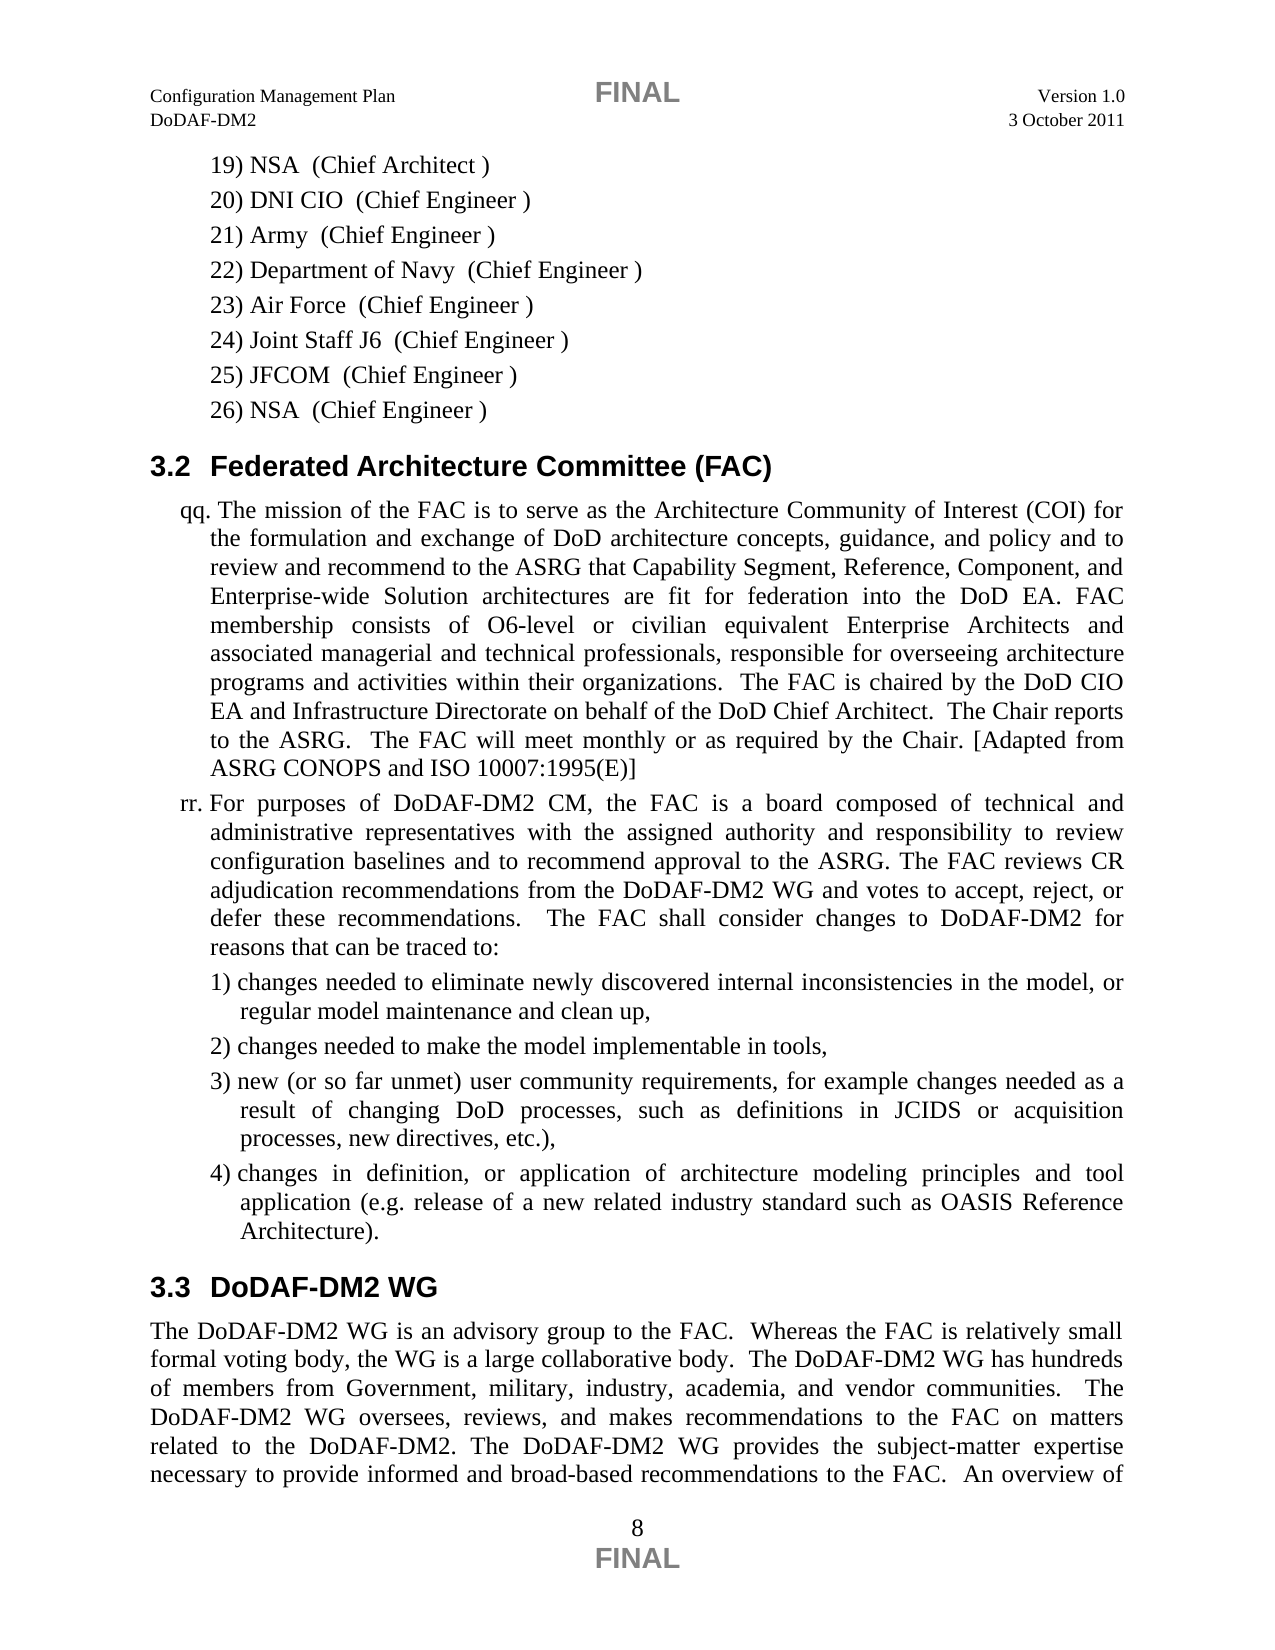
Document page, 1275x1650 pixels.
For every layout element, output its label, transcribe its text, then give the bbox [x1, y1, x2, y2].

list NSA (Chief Engineer ) [210, 395, 1125, 424]
list DNI CIO (Chief Engineer ) [210, 185, 1125, 214]
list For purposes of DoDAF-DM2 CM, the FAC is a board composed of technical and administrative representatives with the assigned authority and responsibility to review configuration baselines and to recommend approval to the ASRG. The FAC reviews CR adjudication recommendations from the DoDAF-DM2 WG and votes to accept, reject, or defer these recommendations. The FAC shall consider changes to DoDAF-DM2 for reasons that can be traced to: [180, 788, 1125, 961]
list Army (Chief Engineer ) [210, 220, 1125, 249]
list Joint Staff J6 (Chief Engineer ) [210, 325, 1125, 354]
subtitle DoDAF-DM2 WG [150, 1270, 1125, 1303]
list Department of Navy (Chief Engineer ) [210, 255, 1125, 284]
list changes needed to eliminate newly discovered internal inconsistencies in the model, or regular model maintenance and clean up, [210, 967, 1125, 1025]
list changes in definition, or application of architecture modeling principles and tool application (e.g. release of a new related industry standard such as OASIS Reference Architecture). [210, 1158, 1125, 1245]
list NSA (Chief Architect ) [210, 150, 1125, 179]
subtitle Federated Architecture Committee (FAC) [150, 449, 1125, 482]
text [150, 1316, 1125, 1488]
list The mission of the FAC is to serve as the Architecture Community of Interest (COI) for the formulation and exchange of DoD architecture concepts, guidance, and policy and to review and recommend to the ASRG that Capability Segment, Reference, Component, and Enterprise-wide Solution architectures are fit for federation into the DoD EA. FAC membership consists of O6-level or civilian equivalent Enterprise Architects and associated managerial and technical professionals, responsible for overseeing architecture programs and activities within their organizations. The FAC is chaired by the DoD CIO EA and Infrastructure Directorate on behalf of the DoD Chief Architect. The Chair reports to the ASRG. The FAC will meet monthly or as required by the Chair. [Adapted from ASRG CONOPS and ISO 10007:1995(E)] [180, 495, 1125, 782]
list changes needed to make the model implementable in tools, [210, 1031, 1125, 1060]
list JFCOM (Chief Engineer ) [210, 360, 1125, 389]
list new (or so far unmet) user community requirements, for example changes needed as a result of changing DoD processes, such as definitions in JCIDS or acquisition processes, new directives, etc.), [210, 1066, 1125, 1152]
list Air Force (Chief Engineer ) [210, 290, 1125, 319]
